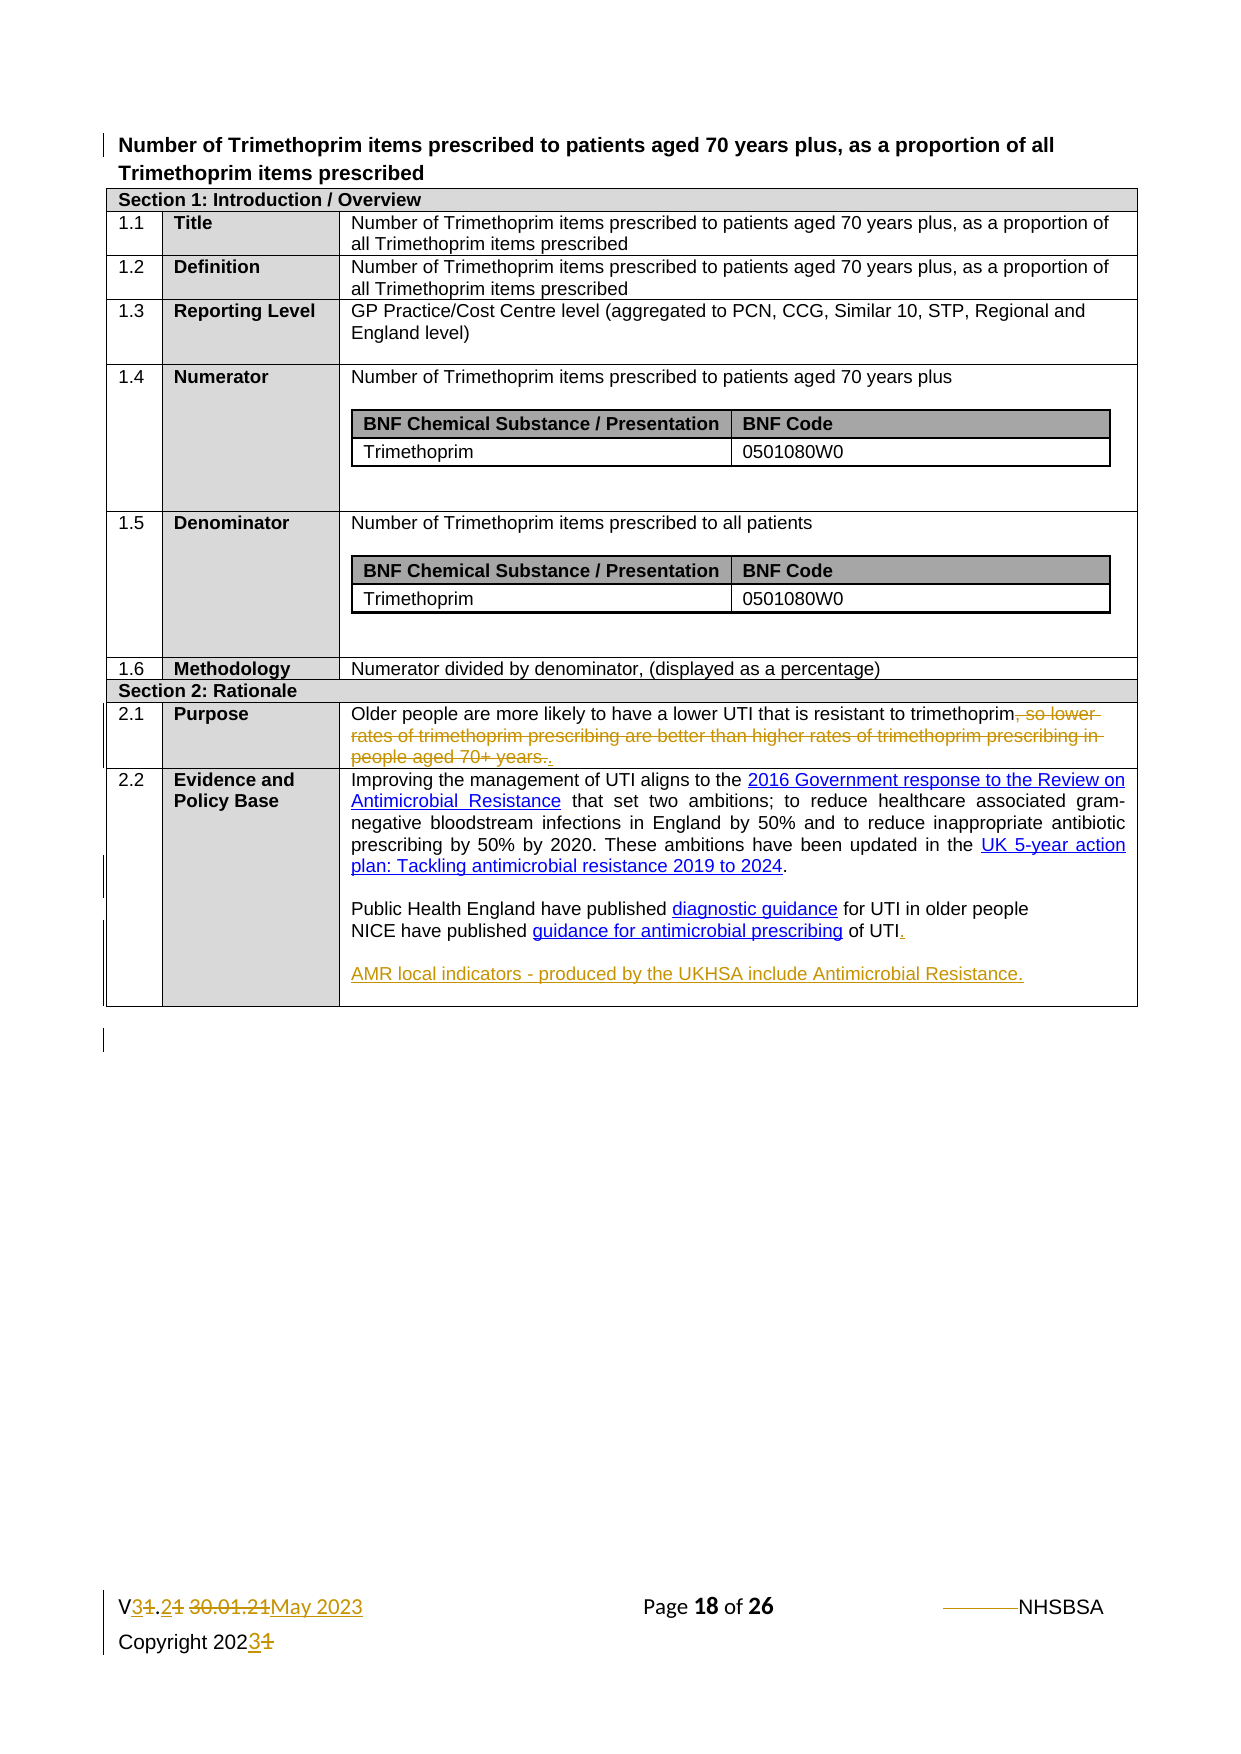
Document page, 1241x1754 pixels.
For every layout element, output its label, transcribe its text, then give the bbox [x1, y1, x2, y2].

subtitle Number of Trimethoprim items prescribed to patients aged 70 years plus, as a proportion of all Trimethoprim items prescribed [118, 133, 1122, 184]
table_cell Reporting Level [163, 300, 339, 364]
table_header Section 1: Introduction / Overview [107, 189, 1137, 211]
table_cell Numerator divided by denominator, (displayed as a percentage) [340, 658, 1137, 679]
table_cell 1.4 [107, 365, 162, 511]
table_cell Number of Trimethoprim items prescribed to patients aged 70 years plus, as a proportion of all Trimethoprim items prescribed [340, 256, 1137, 299]
table_cell Section 2: Rationale [107, 680, 1137, 702]
table_cell Denominator [163, 512, 339, 657]
table_cell 1.3 [107, 300, 162, 364]
table_cell Definition [163, 256, 339, 299]
table_cell Methodology [163, 658, 339, 679]
table_cell Number of Trimethoprim items prescribed to patients aged 70 years plus, as a proportion of all Trimethoprim items prescribed [340, 212, 1137, 255]
table_cell Numerator [163, 365, 339, 511]
table_cell Number of Trimethoprim items prescribed to patients aged 70 years plus [340, 365, 1137, 511]
table_cell Improving the management of UTI aligns to the 2016 Government response to the Review on Antimicrobial Resistance that set two ambitions; to reduce healthcare associated gram-negative bloodstream infections in England by 50% and to reduce inappropriate antibiotic prescribing by 50% by 2020. These ambitions have been updated in the UK 5-year action plan: Tackling antimicrobial resistance 2019 to 2024. Public Health England have published diagnostic guidance for UTI in older people NICE have published guidance for antimicrobial prescribing of UTI [340, 769, 1137, 1006]
table_cell Older people are more likely to have a lower UTI that is resistant to trimethoprim [340, 703, 1137, 768]
table_cell Purpose [163, 703, 339, 768]
table_cell GP Practice/Cost Centre level (aggregated to PCN, CCG, Similar 10, STP, Regional and England level) [340, 300, 1137, 364]
table_cell 1.5 [107, 512, 162, 657]
table_cell Evidence and Policy Base [163, 769, 339, 1006]
table_cell Number of Trimethoprim items prescribed to all patients [340, 512, 1137, 657]
table_cell 2.1 [107, 703, 162, 768]
table_cell Title [163, 212, 339, 255]
table_cell 2.2 [107, 769, 162, 1006]
table_cell 1.6 [107, 658, 162, 679]
table_cell 1.2 [107, 256, 162, 299]
table_cell 1.1 [107, 212, 162, 255]
